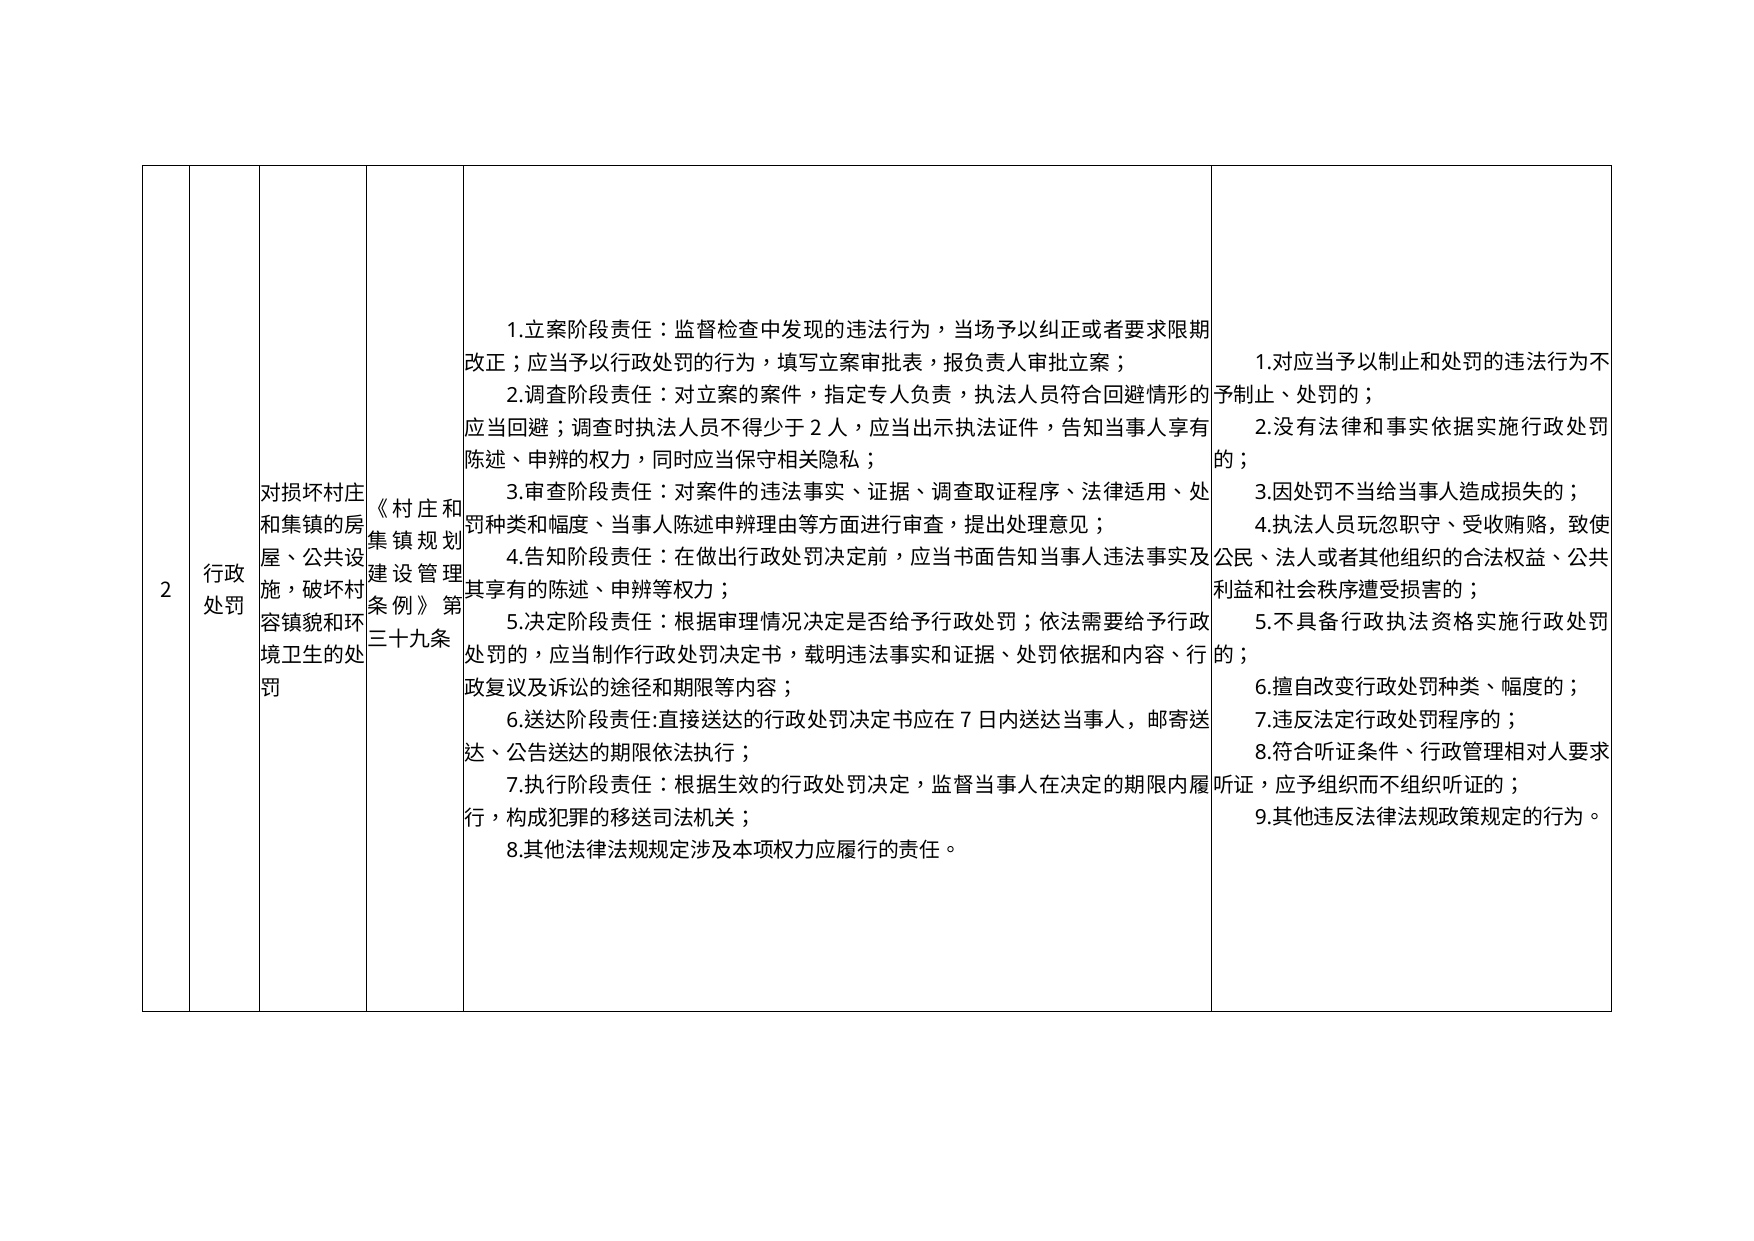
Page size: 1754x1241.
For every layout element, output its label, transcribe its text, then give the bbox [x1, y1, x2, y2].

table_cell 2 [143, 166, 189, 1011]
table_cell 行政 处罚 [190, 166, 259, 1011]
table_cell 1.立案阶段责任：监督检查中发现的违法行为，当场予以纠正或者要求限期改正；应当予以行政处罚的行为，填写立案审批表，报负责人审批立案； 2.调査阶段责任：对立案的案件，指定专人负责，执法人员符合回避情形的应当回避；调查时执法人员不得少于2人，应当出示执法证件，告知当事人享有陈述、申辨的权力，同时应当保守相关隐私； 3.审查阶段责任：对案件的违法事实、证据、调查取证程序、法律适用、处罚种类和幅度、当事人陈述申辨理由等方面进行审査，提出处理意见； 4.告知阶段责任：在做出行政处罚决定前，应当书面告知当事人违法事实及其享有的陈述、申辨等权力； 5.决定阶段责任：根据审理情况决定是否给予行政处罚；依法需要给予行政处罚的，应当制作行政处罚决定书，载明违法事实和证据、处罚依据和内容、行政复议及诉讼的途径和期限等内容； 6.送达阶段责任:直接送达的行政处罚决定书应在7日内送达当事人，邮寄送达、公告送达的期限依法执行； 7.执行阶段责任：根据生效的行政处罚决定，监督当事人在决定的期限内履行，构成犯罪的移送司法机关； 8.其他法律法规规定涉及本项权力应履行的责任。 [464, 166, 1211, 1011]
table_cell 对损坏村庄和集镇的房屋、公共设施，破坏村容镇貌和环境卫生的处罚 [260, 166, 366, 1011]
table_cell 《村庄和集镇规划建设管理条例》第三十九条 [367, 166, 463, 1011]
table_cell 1.对应当予以制止和处罚的违法行为不予制止、处罚的； 2.没有法律和事实依据实施行政处罚的； 3.因处罚不当给当事人造成损失的； 4.执法人员玩忽职守、受收贿赂，致使公民、法人或者其他组织的合法权益、公共利益和社会秩序遭受损害的； 5.不具备行政执法资格实施行政处罚的； 6.擅自改变行政处罚种类、幅度的； 7.违反法定行政处罚程序的； 8.符合听证条件、行政管理相对人要求听证，应予组织而不组织听证的； 9.其他违反法律法规政策规定的行为。 [1212, 166, 1611, 1011]
